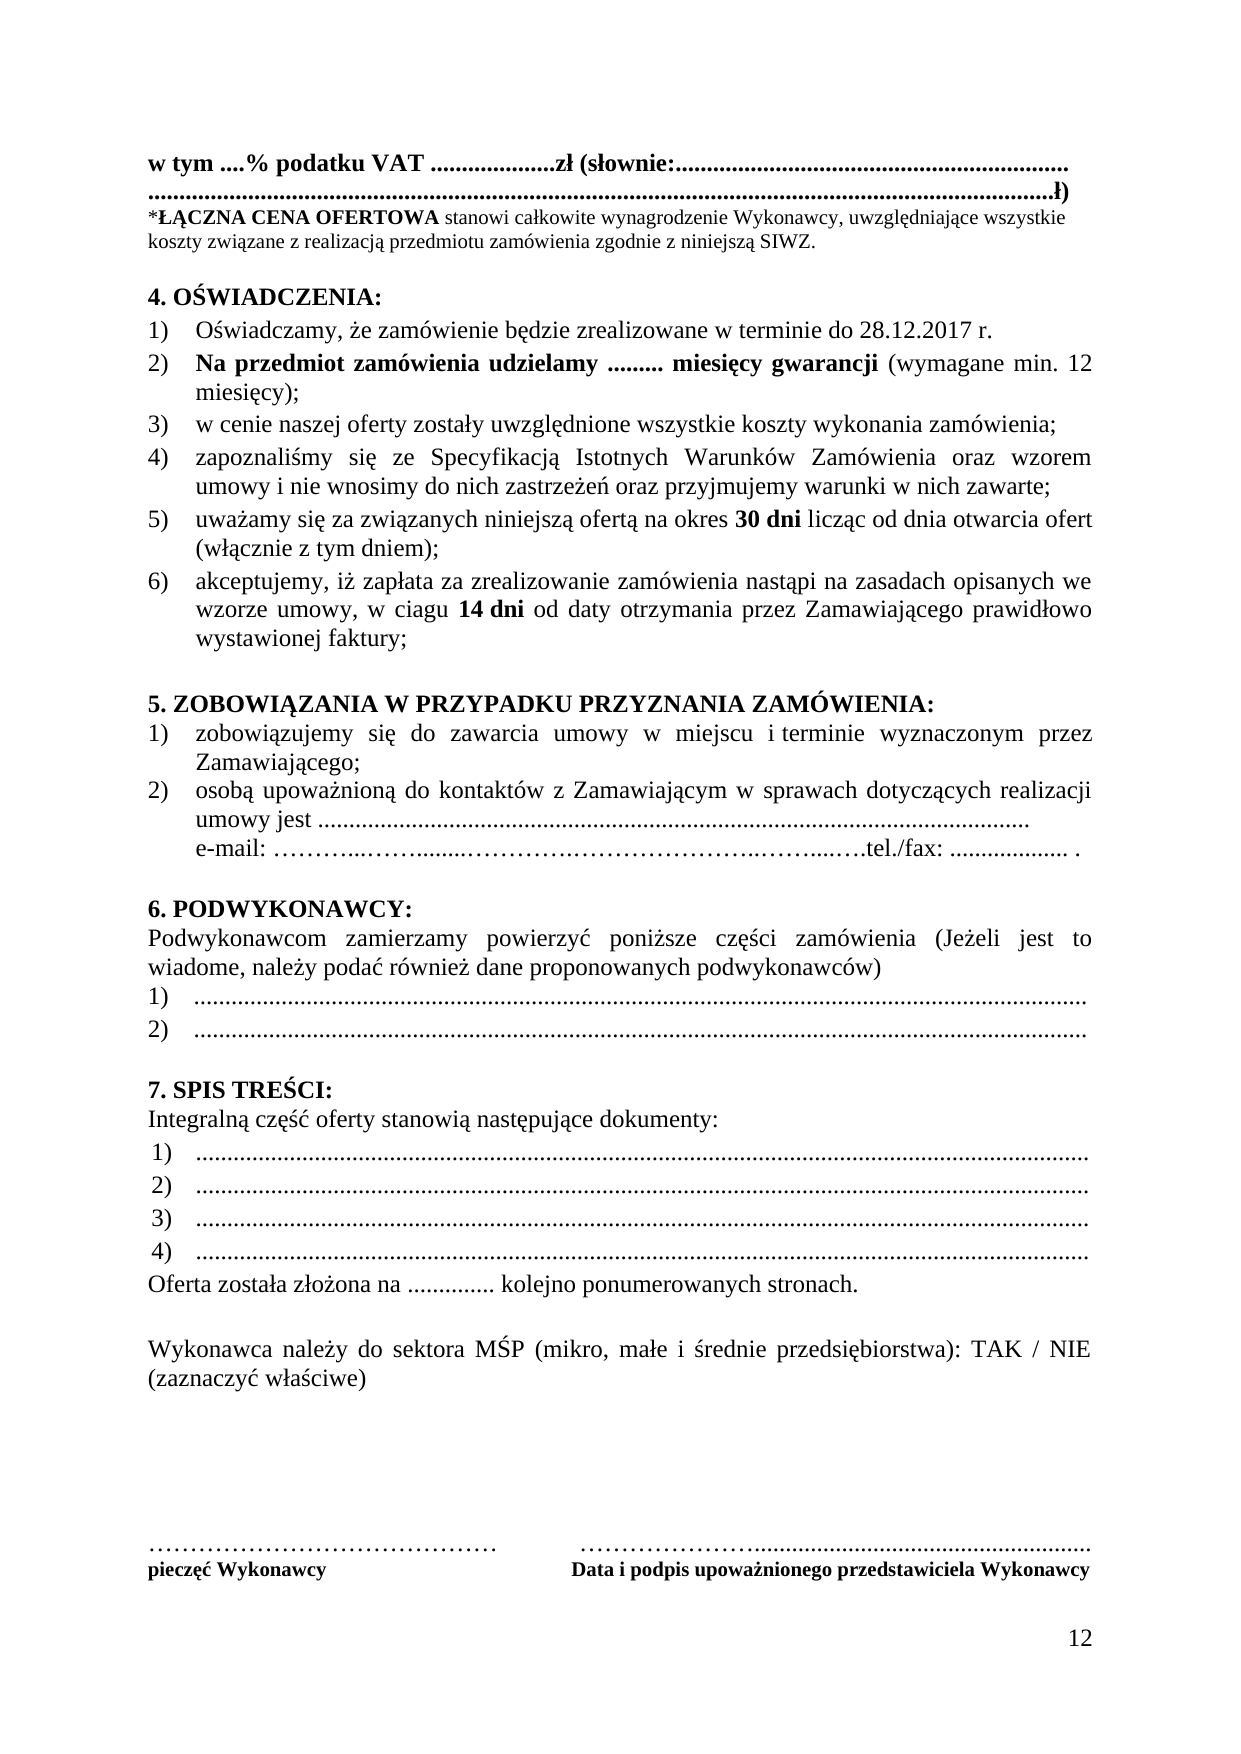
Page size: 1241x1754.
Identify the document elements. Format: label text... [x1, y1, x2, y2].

text 5. ZOBOWIĄZANIA W PRZYPADKU PRZYZNANIA ZAMÓWIENIA: [148, 689, 1093, 718]
list ............................................................................................................................................... [151, 1236, 1093, 1264]
list Na przedmiot zamówienia udzielamy ......... miesięcy gwarancji (wymagane min. 12 miesięcy); [148, 348, 1093, 405]
list ............................................................................................................................................... [151, 1203, 1093, 1232]
text 2) ............................................................................................................................................... [148, 1014, 1093, 1042]
list ............................................................................................................................................... [151, 1170, 1093, 1199]
text Wykonawca należy do sektora MŚP (mikro, małe i średnie przedsiębiorstwa): TAK / NIE (zaznaczyć właściwe) [148, 1334, 1093, 1392]
list zobowiązujemy się do zawarcia umowy w miejscu i terminie wyznaczonym przez Zamawiającego; [148, 718, 1093, 775]
list w cenie naszej oferty zostały uwzględnione wszystkie koszty wykonania zamówienia; [148, 409, 1093, 438]
text 6. PODWYKONAWCY: [148, 894, 1093, 923]
text w tym ....% podatku VAT ....................zł (słownie:............................................................... [148, 148, 1093, 176]
text Integralną część oferty stanowią następujące dokumenty: [148, 1104, 1093, 1133]
list uważamy się za związanych niniejszą ofertą na okres 30 dni licząc od dnia otwarcia ofert (włącznie z tym dniem); [148, 504, 1093, 562]
text 7. SPIS TREŚCI: [148, 1075, 1093, 1104]
text .................................................................................................................................................ł) [148, 176, 1093, 205]
list zapoznaliśmy się ze Specyfikacją Istotnych Warunków Zamówienia oraz wzorem umowy i nie wnosimy do nich zastrzeżeń oraz przyjmujemy warunki w nich zawarte; [148, 442, 1093, 500]
text 1) ............................................................................................................................................... [148, 981, 1093, 1009]
list osobą upoważnioną do kontaktów z Zamawiającym w sprawach dotyczących realizacji umowy jest .................................................................................................................. [148, 775, 1093, 833]
text e-mail: ………...……........………….…………………..……....….tel./fax: ................... . [195, 833, 1093, 862]
list akceptujemy, iż zapłata za zrealizowanie zamówienia nastąpi na zasadach opisanych we wzorze umowy, w ciagu 14 dni od daty otrzymania przez Zamawiającego prawidłowo wystawionej faktury; [148, 566, 1093, 652]
text 4. OŚWIADCZENIA: [148, 282, 1093, 311]
list Oświadczamy, że zamówienie będzie zrealizowane w terminie do 28.12.2017 r. [148, 315, 1093, 344]
text Oferta została złożona na .............. kolejno ponumerowanych stronach. [148, 1269, 1093, 1297]
text Podwykonawcom zamierzamy powierzyć poniższe części zamówienia (Jeżeli jest to wiadome, należy podać również dane proponowanych podwykonawców) [148, 923, 1093, 981]
text *ŁĄCZNA CENA OFERTOWA stanowi całkowite wynagrodzenie Wykonawcy, uwzględniające wszystkie koszty związane z realizacją przedmiotu zamówienia zgodnie z niniejszą SIWZ. [148, 205, 1093, 253]
list ............................................................................................................................................... [151, 1137, 1093, 1166]
text …………………………………… …………………...................................................... pieczęć Wykonawcy Data i podpis upoważnionego przedstawiciela Wykonawcy [148, 1528, 1093, 1581]
